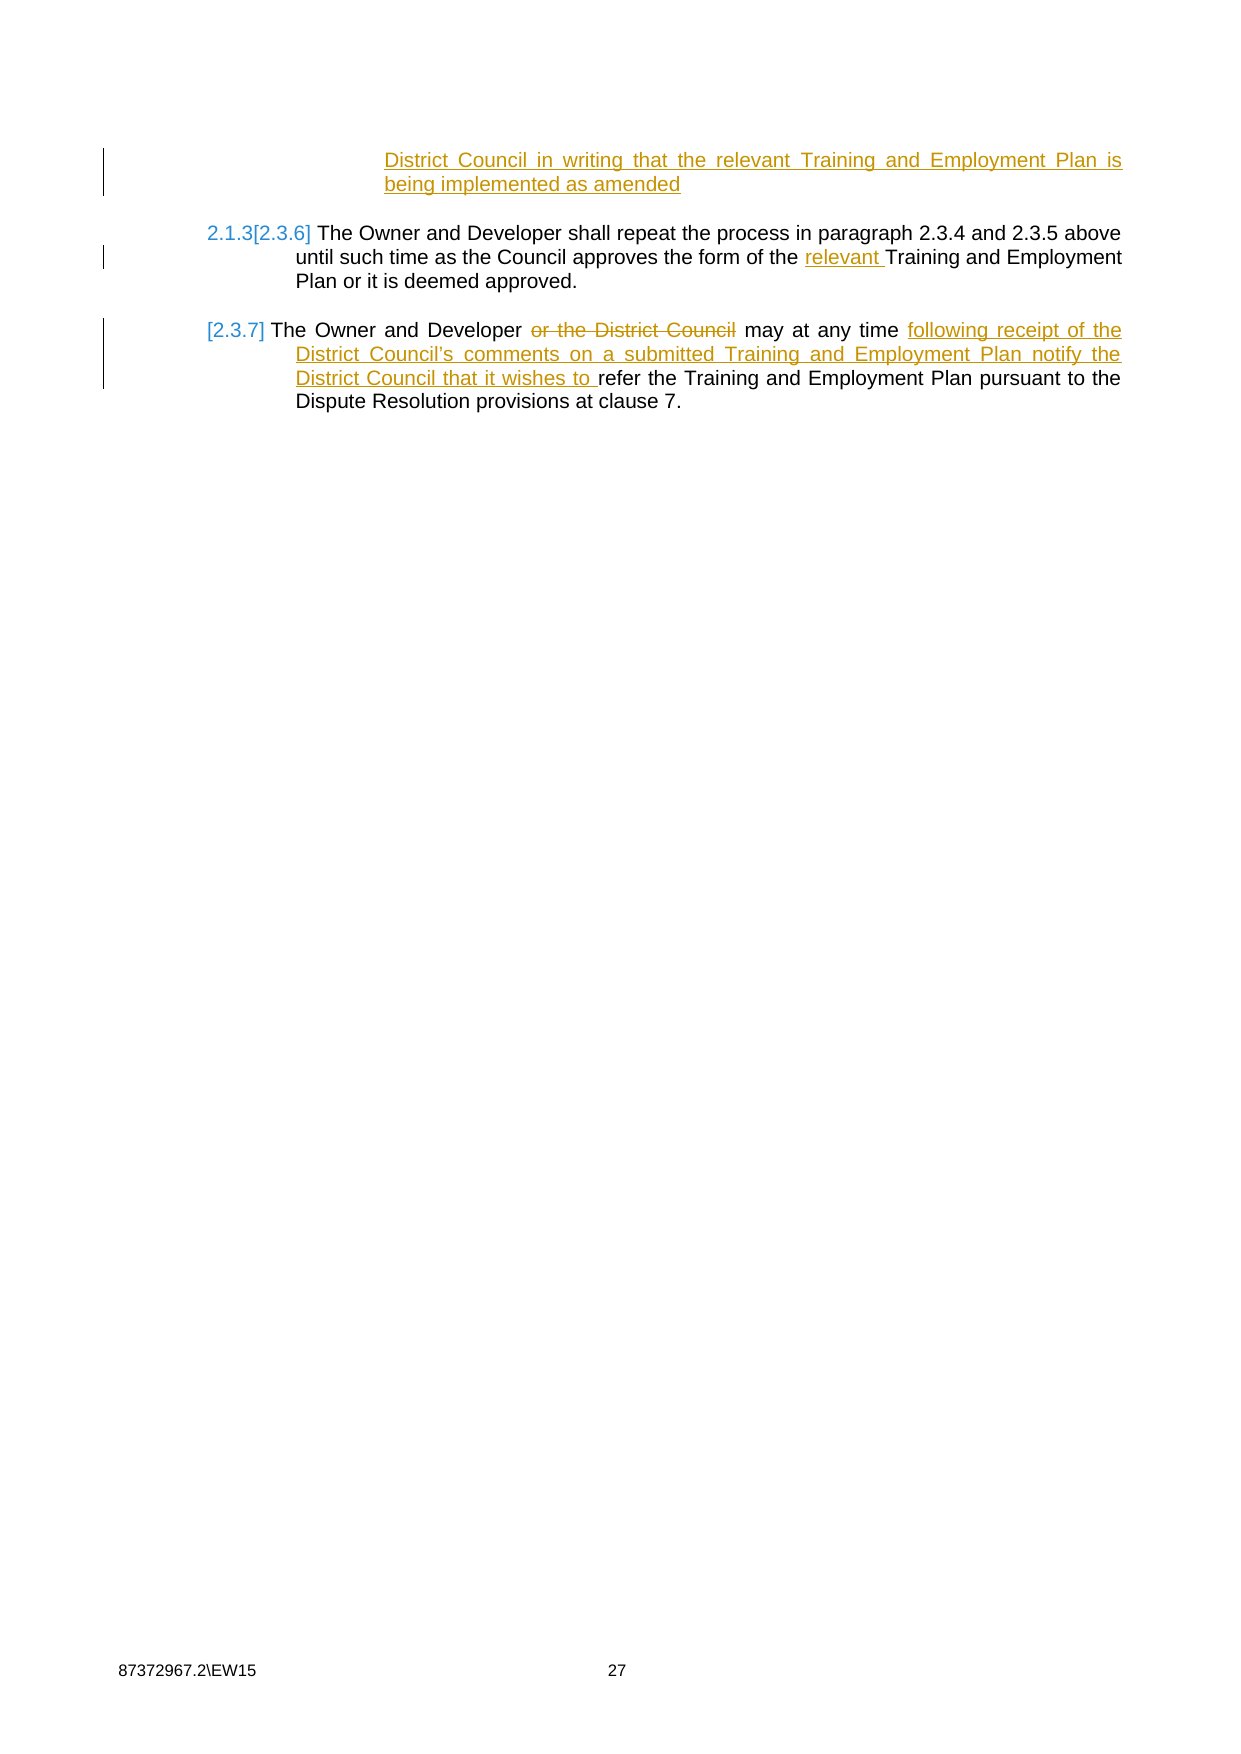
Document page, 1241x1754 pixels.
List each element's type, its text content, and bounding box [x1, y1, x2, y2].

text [295, 148, 1122, 196]
text The Owner and Developer shall repeat the process in paragraph 2.3.4 and 2.3.5 above until such time as the Council approves the form of the Training and Employment Plan or it is deemed approved. [207, 221, 1122, 292]
text The Owner and Developer may at any time refer the Training and Employment Plan pursuant to the Dispute Resolution provisions at clause 7. [207, 317, 1122, 413]
